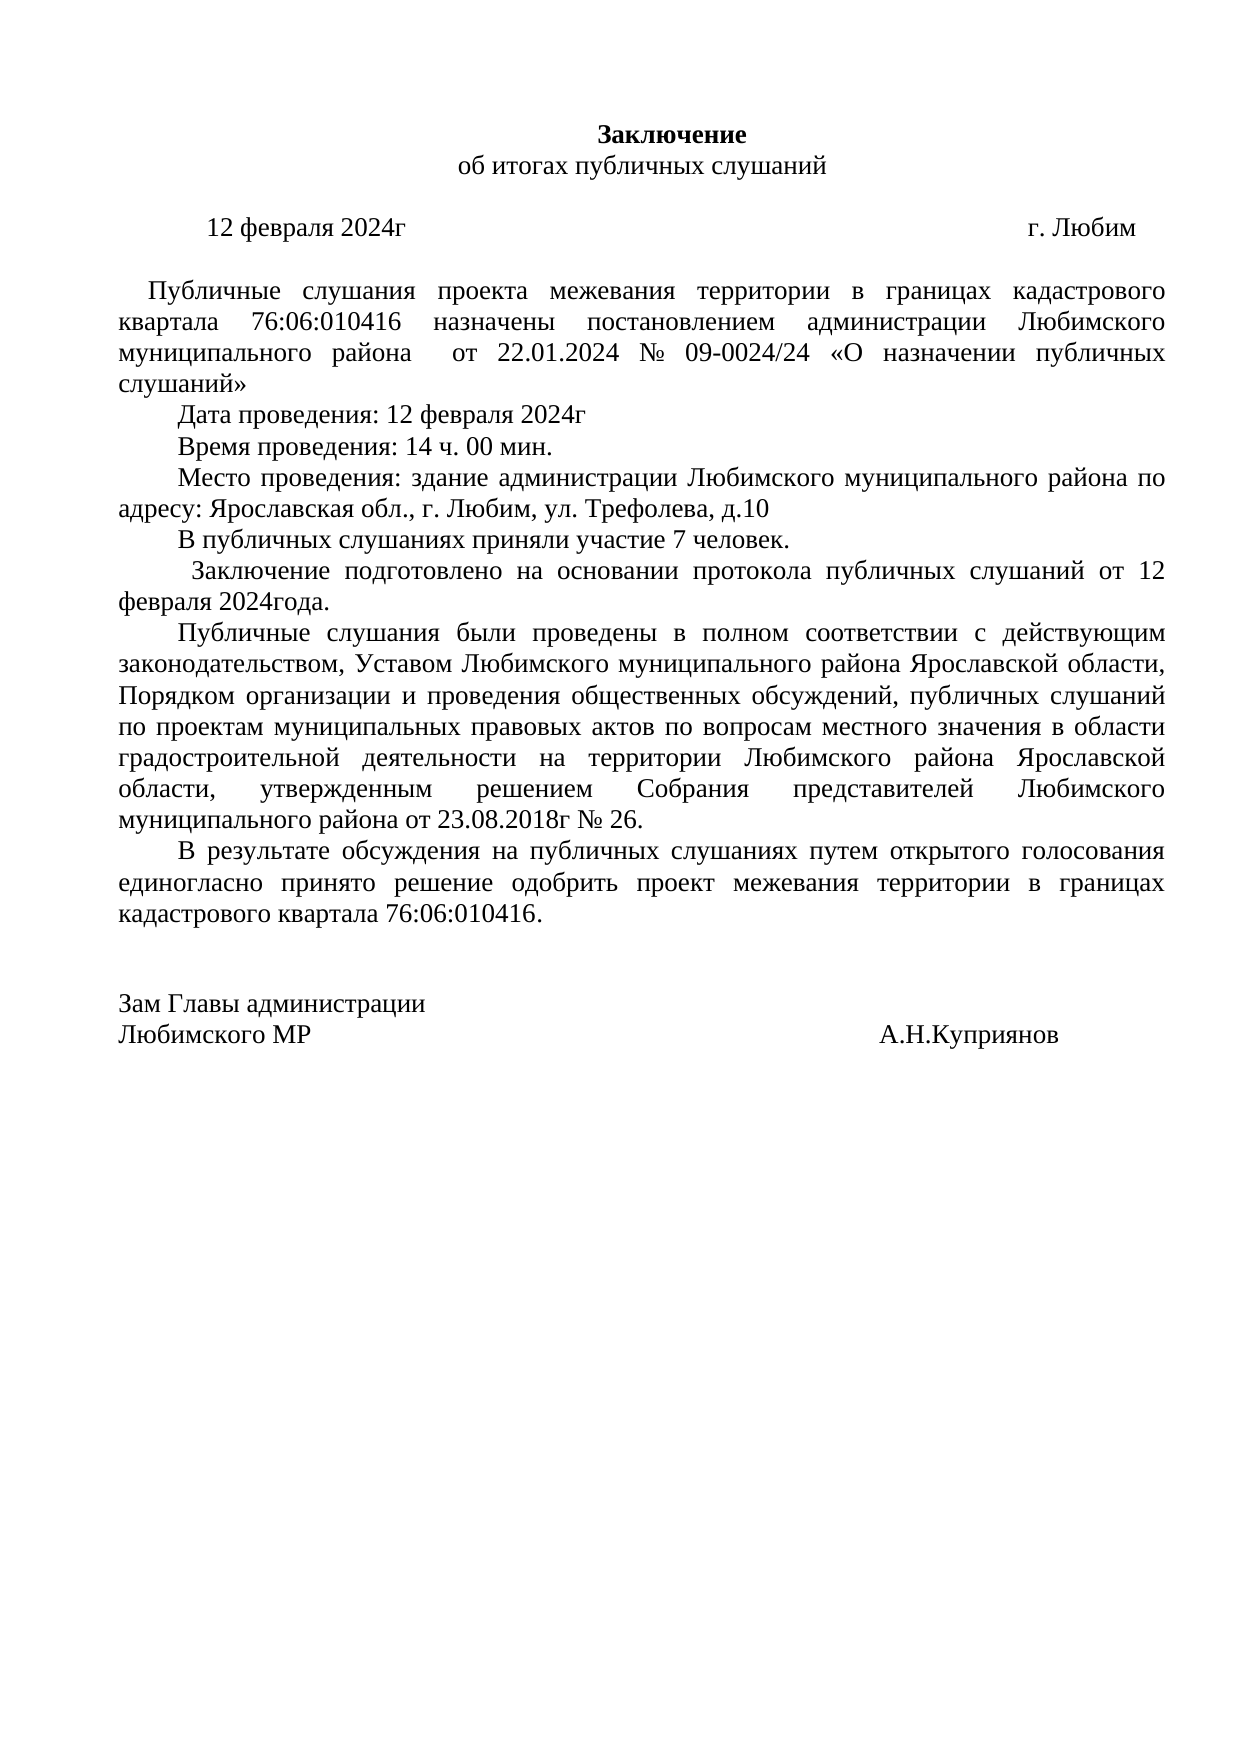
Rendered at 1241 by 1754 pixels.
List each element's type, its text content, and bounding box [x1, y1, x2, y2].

text Публичные слушания проекта межевания территории в границах кадастрового квартала 76:06:010416 назначены постановлением администрации Любимского муниципального района от 22.01.2024 № 09-0024/24 «О назначении публичных слушаний» [118, 274, 1167, 398]
text Любимского МР А.Н.Куприянов [118, 1018, 1167, 1050]
text Место проведения: здание администрации Любимского муниципального района по адресу: Ярославская обл., г. Любим, ул. Трефолева, д.10 [118, 461, 1167, 523]
text В публичных слушаниях приняли участие 7 человек. [118, 523, 1167, 554]
text Заключение подготовлено на основании протокола публичных слушаний от 12 февраля 2024года. [118, 554, 1167, 616]
text В результате обсуждения на публичных слушаниях путем открытого голосования единогласно принято решение одобрить проект межевания территории в границах кадастрового квартала 76:06:010416. [118, 834, 1167, 928]
text об итогах публичных слушаний [118, 149, 1167, 180]
text Дата проведения: 12 февраля 2024г [118, 398, 1167, 429]
text 12 февраля 2024г г. Любим [118, 212, 1167, 243]
subtitle Заключение [118, 118, 1167, 149]
text Время проведения: 14 ч. 00 мин. [118, 429, 1167, 461]
text Публичные слушания были проведены в полном соответствии с действующим законодательством, Уставом Любимского муниципального района Ярославской области, Порядком организации и проведения общественных обсуждений, публичных слушаний по проектам муниципальных правовых актов по вопросам местного значения в области градостроительной деятельности на территории Любимского района Ярославской области, утвержденным решением Собрания представителей Любимского муниципального района от 23.08.2018г № 26. [118, 616, 1167, 834]
text Зам Главы администрации [118, 987, 1167, 1018]
